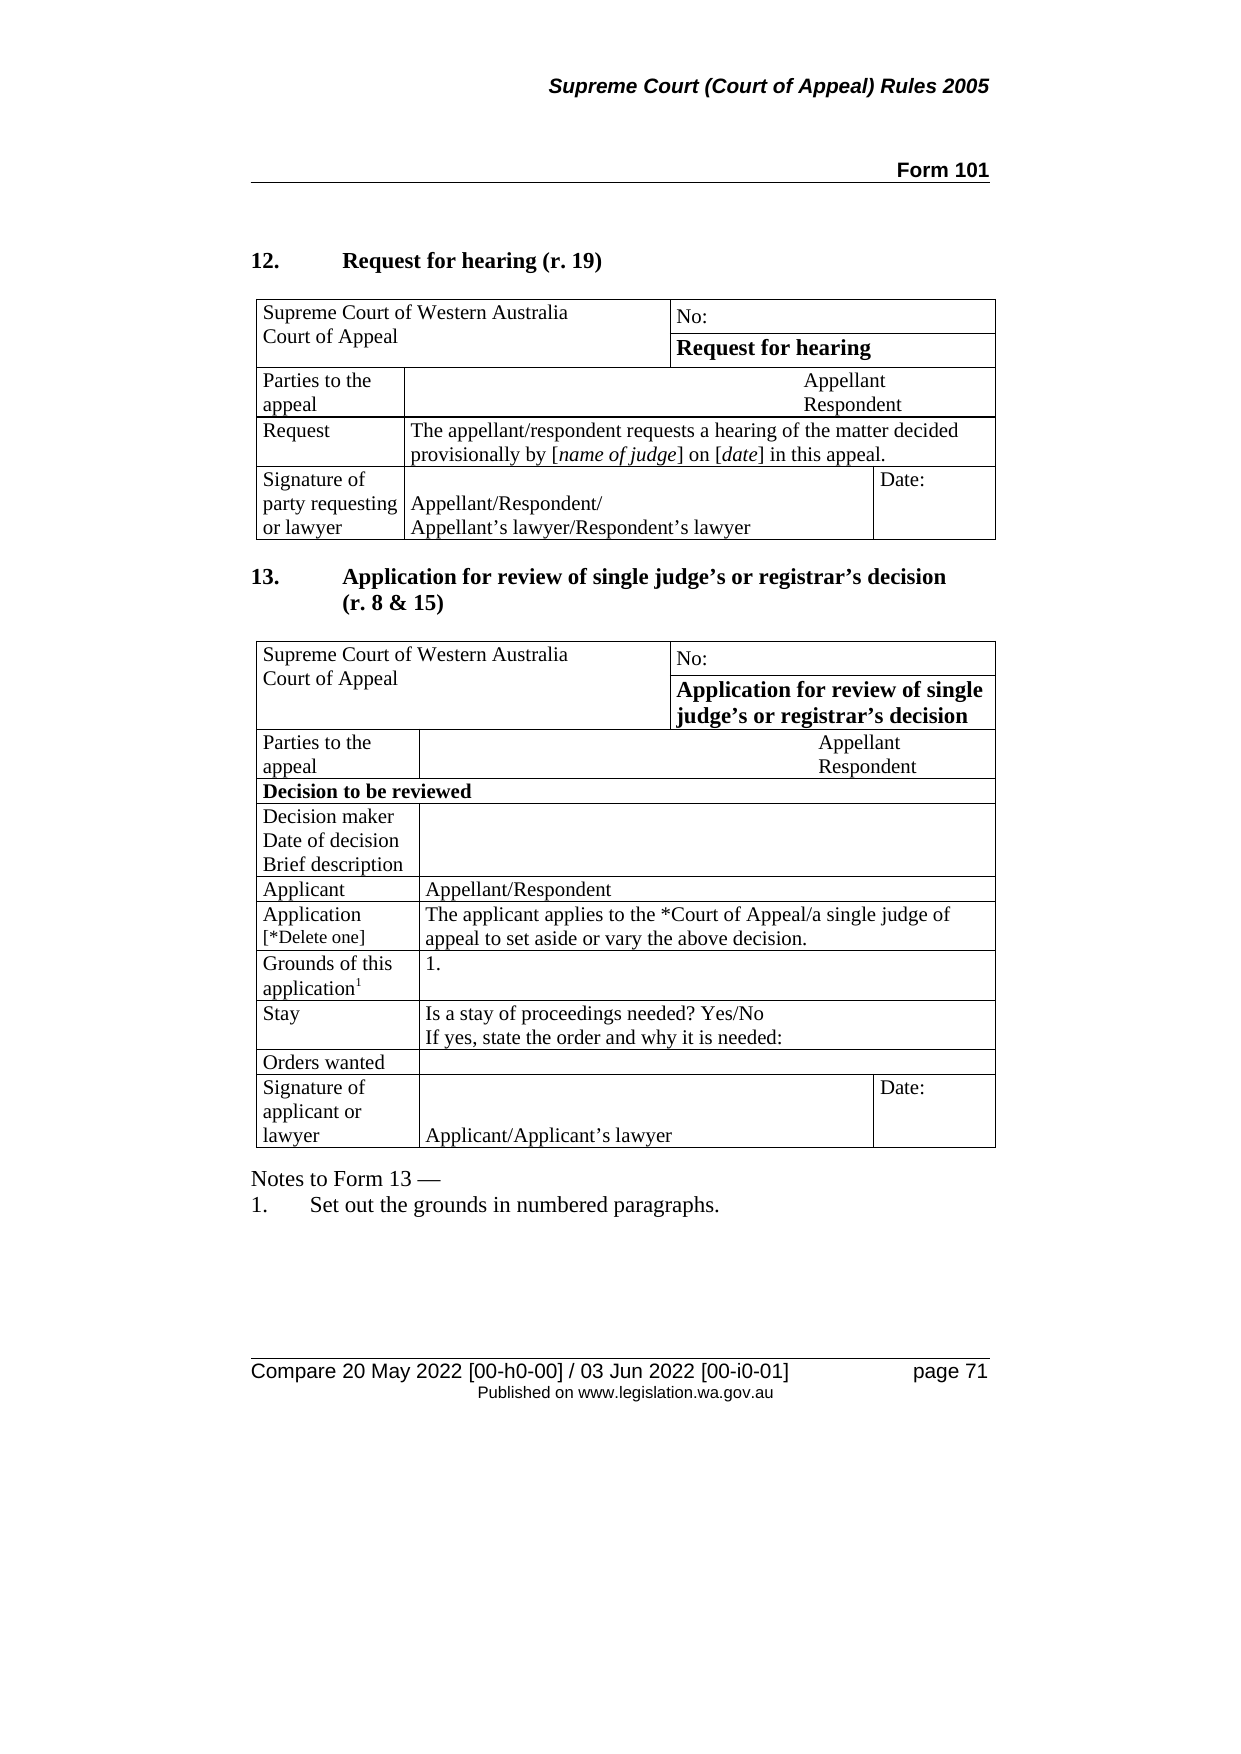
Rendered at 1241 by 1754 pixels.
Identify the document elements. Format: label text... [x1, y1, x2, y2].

table_cell Request for hearing [671, 334, 995, 367]
table_cell 1. [420, 951, 995, 999]
subtitle 12. Request for hearing (r. 19) [251, 247, 990, 274]
table_cell Parties to the appeal [257, 368, 404, 416]
text Notes to Form 13 — [251, 1165, 990, 1191]
table_cell Orders wanted [257, 1050, 419, 1074]
table_header No: [671, 642, 995, 675]
table_cell Date: [874, 1075, 995, 1147]
table_cell Parties to the appeal [257, 730, 419, 778]
table_cell [420, 1050, 995, 1074]
table_cell Application for review of single judge’s or registrar’s decision [671, 676, 995, 728]
table_cell Decision maker Date of decision Brief description [257, 804, 419, 876]
table_cell Application [*Delete one] [257, 902, 419, 950]
table_cell Appellant/Respondent [420, 877, 995, 901]
text 1. Set out the grounds in numbered paragraphs. [251, 1191, 990, 1217]
subtitle 13. Application for review of single judge’s or registrar’s decision (r. 8 & 15) [251, 563, 990, 616]
table_header No: [671, 300, 995, 333]
table_cell Signature of applicant or lawyer [257, 1075, 419, 1147]
table_cell Applicant [257, 877, 419, 901]
table_cell Date: [874, 467, 995, 539]
table_header Supreme Court of Western Australia Court of Appeal [257, 642, 670, 728]
table_cell [420, 804, 995, 876]
table_cell Signature of party requesting or lawyer [257, 467, 404, 539]
table_cell The applicant applies to the *Court of Appeal/a single judge of appeal to set aside or vary the above decision. [420, 902, 995, 950]
table_cell Decision to be reviewed [257, 779, 995, 803]
table_cell Appellant/Respondent/ Appellant’s lawyer/Respondent’s lawyer [405, 467, 873, 539]
table_cell Appellant Respondent [405, 368, 995, 416]
table_header Supreme Court of Western Australia Court of Appeal [257, 300, 670, 367]
table_cell Applicant/Applicant’s lawyer [420, 1075, 873, 1147]
table_cell Is a stay of proceedings needed? Yes/No If yes, state the order and why it is needed: [420, 1001, 995, 1049]
table_cell The appellant/respondent requests a hearing of the matter decided provisionally by [name of judge] on [date] in this appeal. [405, 418, 995, 466]
table_cell Request [257, 418, 404, 466]
table_cell Appellant Respondent [420, 730, 995, 778]
table_cell Grounds of this application1 [257, 951, 419, 999]
table_cell Stay [257, 1001, 419, 1049]
